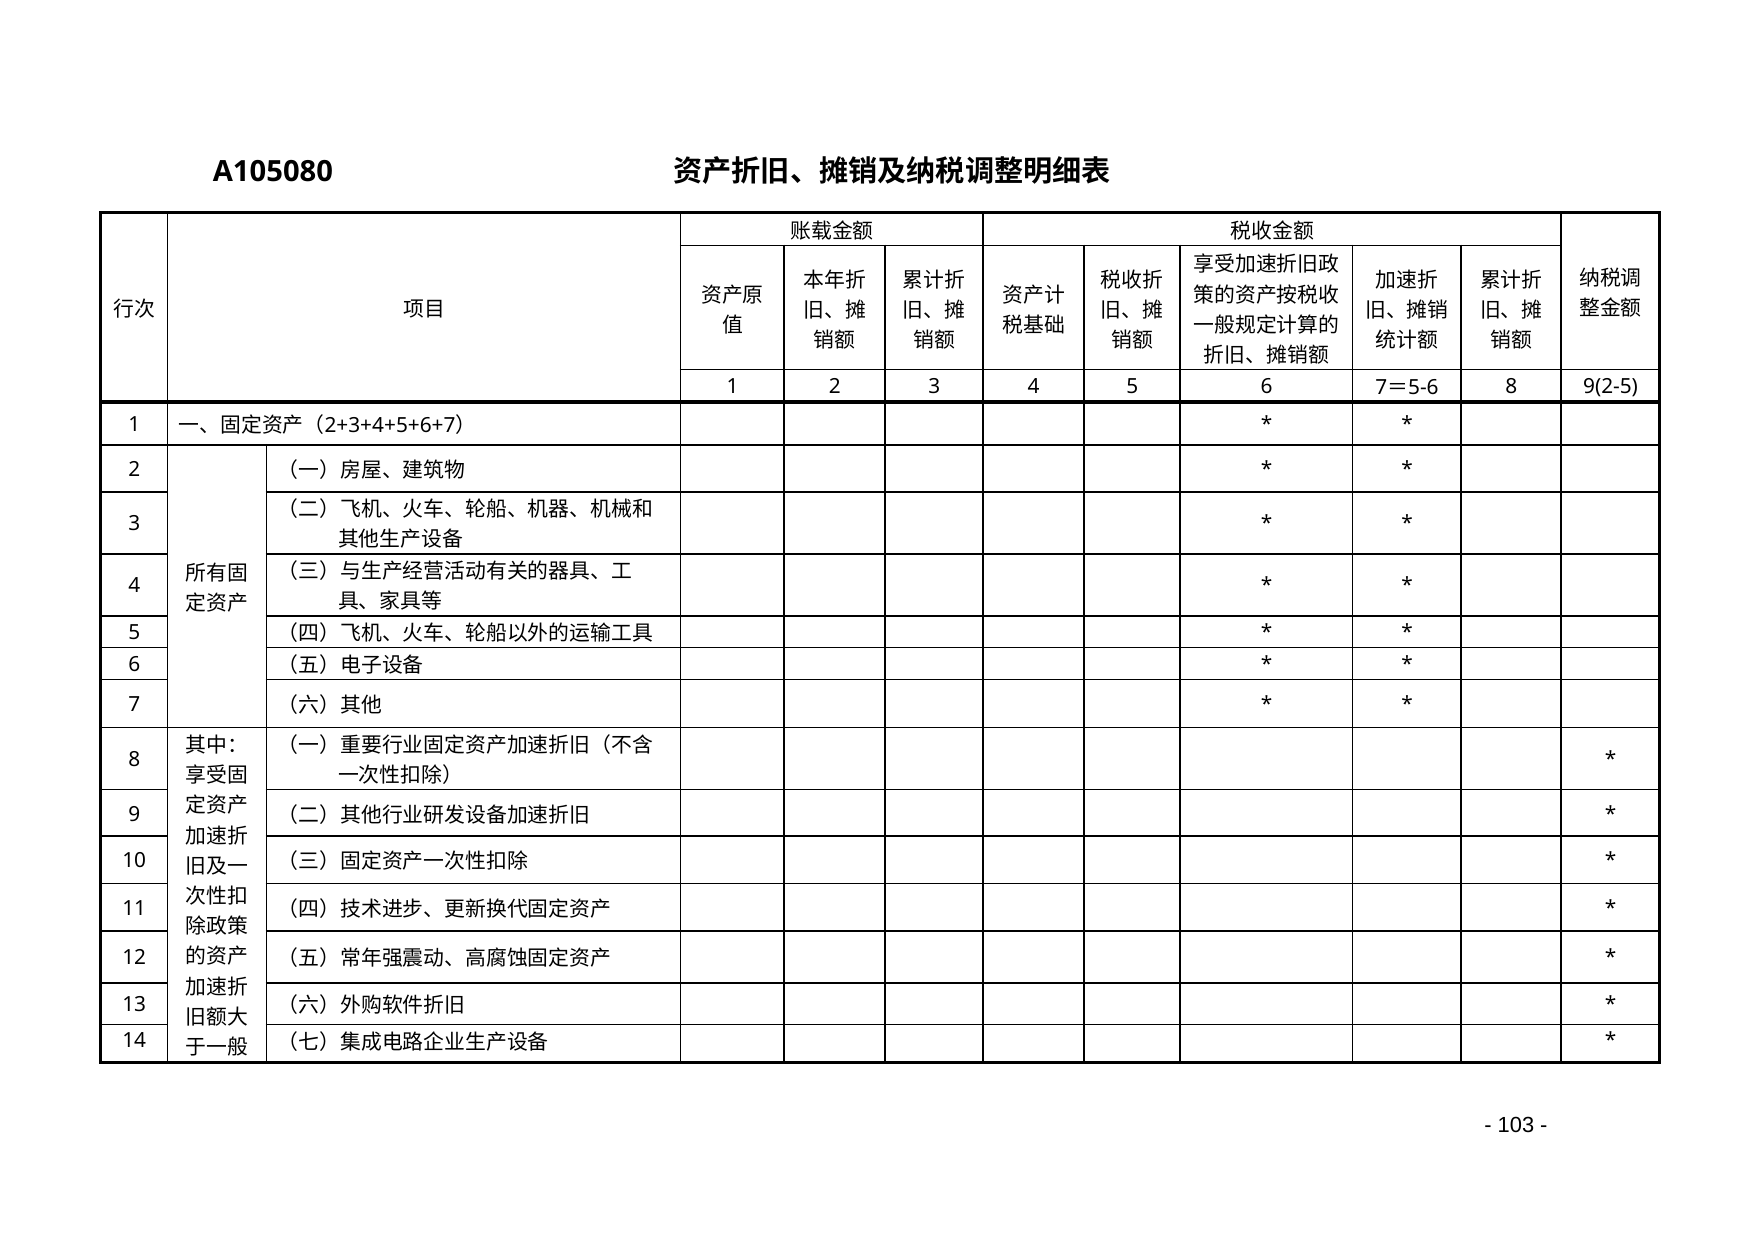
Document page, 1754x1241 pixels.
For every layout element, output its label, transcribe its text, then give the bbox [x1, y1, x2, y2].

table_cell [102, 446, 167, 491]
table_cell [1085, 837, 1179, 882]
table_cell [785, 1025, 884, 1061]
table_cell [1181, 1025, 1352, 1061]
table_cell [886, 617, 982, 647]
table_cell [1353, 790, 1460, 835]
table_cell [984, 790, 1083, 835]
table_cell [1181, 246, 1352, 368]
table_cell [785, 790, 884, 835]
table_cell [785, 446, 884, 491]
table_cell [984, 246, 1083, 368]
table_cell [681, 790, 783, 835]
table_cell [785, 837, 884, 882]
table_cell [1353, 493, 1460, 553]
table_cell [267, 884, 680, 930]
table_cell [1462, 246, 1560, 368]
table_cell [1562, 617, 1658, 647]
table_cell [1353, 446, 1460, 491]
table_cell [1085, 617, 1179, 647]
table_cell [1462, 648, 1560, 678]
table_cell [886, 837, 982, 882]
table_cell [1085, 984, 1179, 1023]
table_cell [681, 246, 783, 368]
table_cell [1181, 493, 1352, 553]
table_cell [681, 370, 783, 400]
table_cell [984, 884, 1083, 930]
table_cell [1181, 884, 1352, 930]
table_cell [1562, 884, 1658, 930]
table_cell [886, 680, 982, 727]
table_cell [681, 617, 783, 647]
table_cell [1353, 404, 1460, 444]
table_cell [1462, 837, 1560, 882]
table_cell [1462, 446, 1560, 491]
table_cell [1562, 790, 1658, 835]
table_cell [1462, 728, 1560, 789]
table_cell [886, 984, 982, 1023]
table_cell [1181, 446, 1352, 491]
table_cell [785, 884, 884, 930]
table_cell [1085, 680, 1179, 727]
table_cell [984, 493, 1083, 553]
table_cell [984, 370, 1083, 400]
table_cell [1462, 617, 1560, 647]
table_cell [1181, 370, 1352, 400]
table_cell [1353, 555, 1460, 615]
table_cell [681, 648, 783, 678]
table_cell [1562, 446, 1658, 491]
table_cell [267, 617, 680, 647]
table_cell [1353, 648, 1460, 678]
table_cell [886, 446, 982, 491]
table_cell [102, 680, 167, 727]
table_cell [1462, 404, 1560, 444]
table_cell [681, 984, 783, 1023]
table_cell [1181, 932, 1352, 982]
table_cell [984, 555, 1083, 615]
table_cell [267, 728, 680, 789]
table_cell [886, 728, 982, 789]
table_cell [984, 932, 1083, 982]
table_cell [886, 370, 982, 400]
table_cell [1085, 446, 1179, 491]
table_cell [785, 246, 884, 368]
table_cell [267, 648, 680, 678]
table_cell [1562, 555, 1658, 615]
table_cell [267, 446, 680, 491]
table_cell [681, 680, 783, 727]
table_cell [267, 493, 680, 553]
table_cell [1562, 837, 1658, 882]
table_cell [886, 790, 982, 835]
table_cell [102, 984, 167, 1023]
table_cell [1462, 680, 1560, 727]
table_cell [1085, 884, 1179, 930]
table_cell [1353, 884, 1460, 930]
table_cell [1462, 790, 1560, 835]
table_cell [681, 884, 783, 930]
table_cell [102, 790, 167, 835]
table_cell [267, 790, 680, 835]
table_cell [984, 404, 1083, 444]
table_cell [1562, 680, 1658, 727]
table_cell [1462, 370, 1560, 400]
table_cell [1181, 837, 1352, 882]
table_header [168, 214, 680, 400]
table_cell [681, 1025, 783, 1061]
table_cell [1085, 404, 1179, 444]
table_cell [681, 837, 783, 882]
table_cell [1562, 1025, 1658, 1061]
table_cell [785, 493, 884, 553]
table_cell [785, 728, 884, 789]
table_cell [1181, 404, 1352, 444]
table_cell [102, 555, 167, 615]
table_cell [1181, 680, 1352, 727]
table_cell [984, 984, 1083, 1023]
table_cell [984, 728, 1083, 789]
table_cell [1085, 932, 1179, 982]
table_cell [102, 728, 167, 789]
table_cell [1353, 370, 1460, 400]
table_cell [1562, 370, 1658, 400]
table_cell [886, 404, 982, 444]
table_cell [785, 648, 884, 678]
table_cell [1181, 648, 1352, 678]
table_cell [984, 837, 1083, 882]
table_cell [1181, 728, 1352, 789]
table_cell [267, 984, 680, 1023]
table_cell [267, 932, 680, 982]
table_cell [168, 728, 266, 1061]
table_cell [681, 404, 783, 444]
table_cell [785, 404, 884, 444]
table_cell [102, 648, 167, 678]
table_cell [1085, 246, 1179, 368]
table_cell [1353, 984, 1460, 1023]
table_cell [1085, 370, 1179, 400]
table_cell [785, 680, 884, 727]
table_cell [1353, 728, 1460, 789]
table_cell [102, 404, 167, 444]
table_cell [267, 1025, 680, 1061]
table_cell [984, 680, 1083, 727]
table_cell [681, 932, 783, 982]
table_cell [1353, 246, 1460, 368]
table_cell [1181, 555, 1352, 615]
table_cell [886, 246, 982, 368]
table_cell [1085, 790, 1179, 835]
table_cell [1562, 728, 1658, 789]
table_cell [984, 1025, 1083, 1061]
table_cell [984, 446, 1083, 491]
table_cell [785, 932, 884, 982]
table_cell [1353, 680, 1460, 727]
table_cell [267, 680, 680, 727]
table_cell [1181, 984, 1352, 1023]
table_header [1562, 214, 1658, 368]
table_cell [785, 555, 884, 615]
text A105080 资产折旧、摊销及纳税调整明细表 [213, 148, 1547, 190]
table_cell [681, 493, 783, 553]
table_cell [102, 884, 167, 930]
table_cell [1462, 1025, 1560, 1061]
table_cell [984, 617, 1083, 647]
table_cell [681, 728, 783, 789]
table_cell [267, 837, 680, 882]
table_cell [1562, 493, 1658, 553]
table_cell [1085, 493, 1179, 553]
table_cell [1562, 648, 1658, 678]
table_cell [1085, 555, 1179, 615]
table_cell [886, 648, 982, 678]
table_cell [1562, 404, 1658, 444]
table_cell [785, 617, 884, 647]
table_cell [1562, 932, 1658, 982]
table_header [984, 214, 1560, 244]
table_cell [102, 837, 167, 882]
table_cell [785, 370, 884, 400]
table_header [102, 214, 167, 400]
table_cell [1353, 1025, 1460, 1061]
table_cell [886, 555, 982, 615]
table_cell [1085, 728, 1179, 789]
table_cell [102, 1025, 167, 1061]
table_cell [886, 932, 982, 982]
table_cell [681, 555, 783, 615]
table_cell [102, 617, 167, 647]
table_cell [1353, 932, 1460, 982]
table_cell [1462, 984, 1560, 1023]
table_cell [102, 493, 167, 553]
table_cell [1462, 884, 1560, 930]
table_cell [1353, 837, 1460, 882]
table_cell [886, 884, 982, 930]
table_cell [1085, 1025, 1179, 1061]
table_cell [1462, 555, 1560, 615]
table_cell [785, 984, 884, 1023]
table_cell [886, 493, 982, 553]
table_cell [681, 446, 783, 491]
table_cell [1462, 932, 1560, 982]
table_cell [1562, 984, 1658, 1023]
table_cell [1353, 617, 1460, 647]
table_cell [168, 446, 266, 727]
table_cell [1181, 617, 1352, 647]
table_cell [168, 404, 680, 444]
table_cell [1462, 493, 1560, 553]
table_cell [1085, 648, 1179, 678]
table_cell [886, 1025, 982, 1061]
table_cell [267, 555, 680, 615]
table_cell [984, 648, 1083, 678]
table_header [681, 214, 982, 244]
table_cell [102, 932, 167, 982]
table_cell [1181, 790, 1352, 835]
